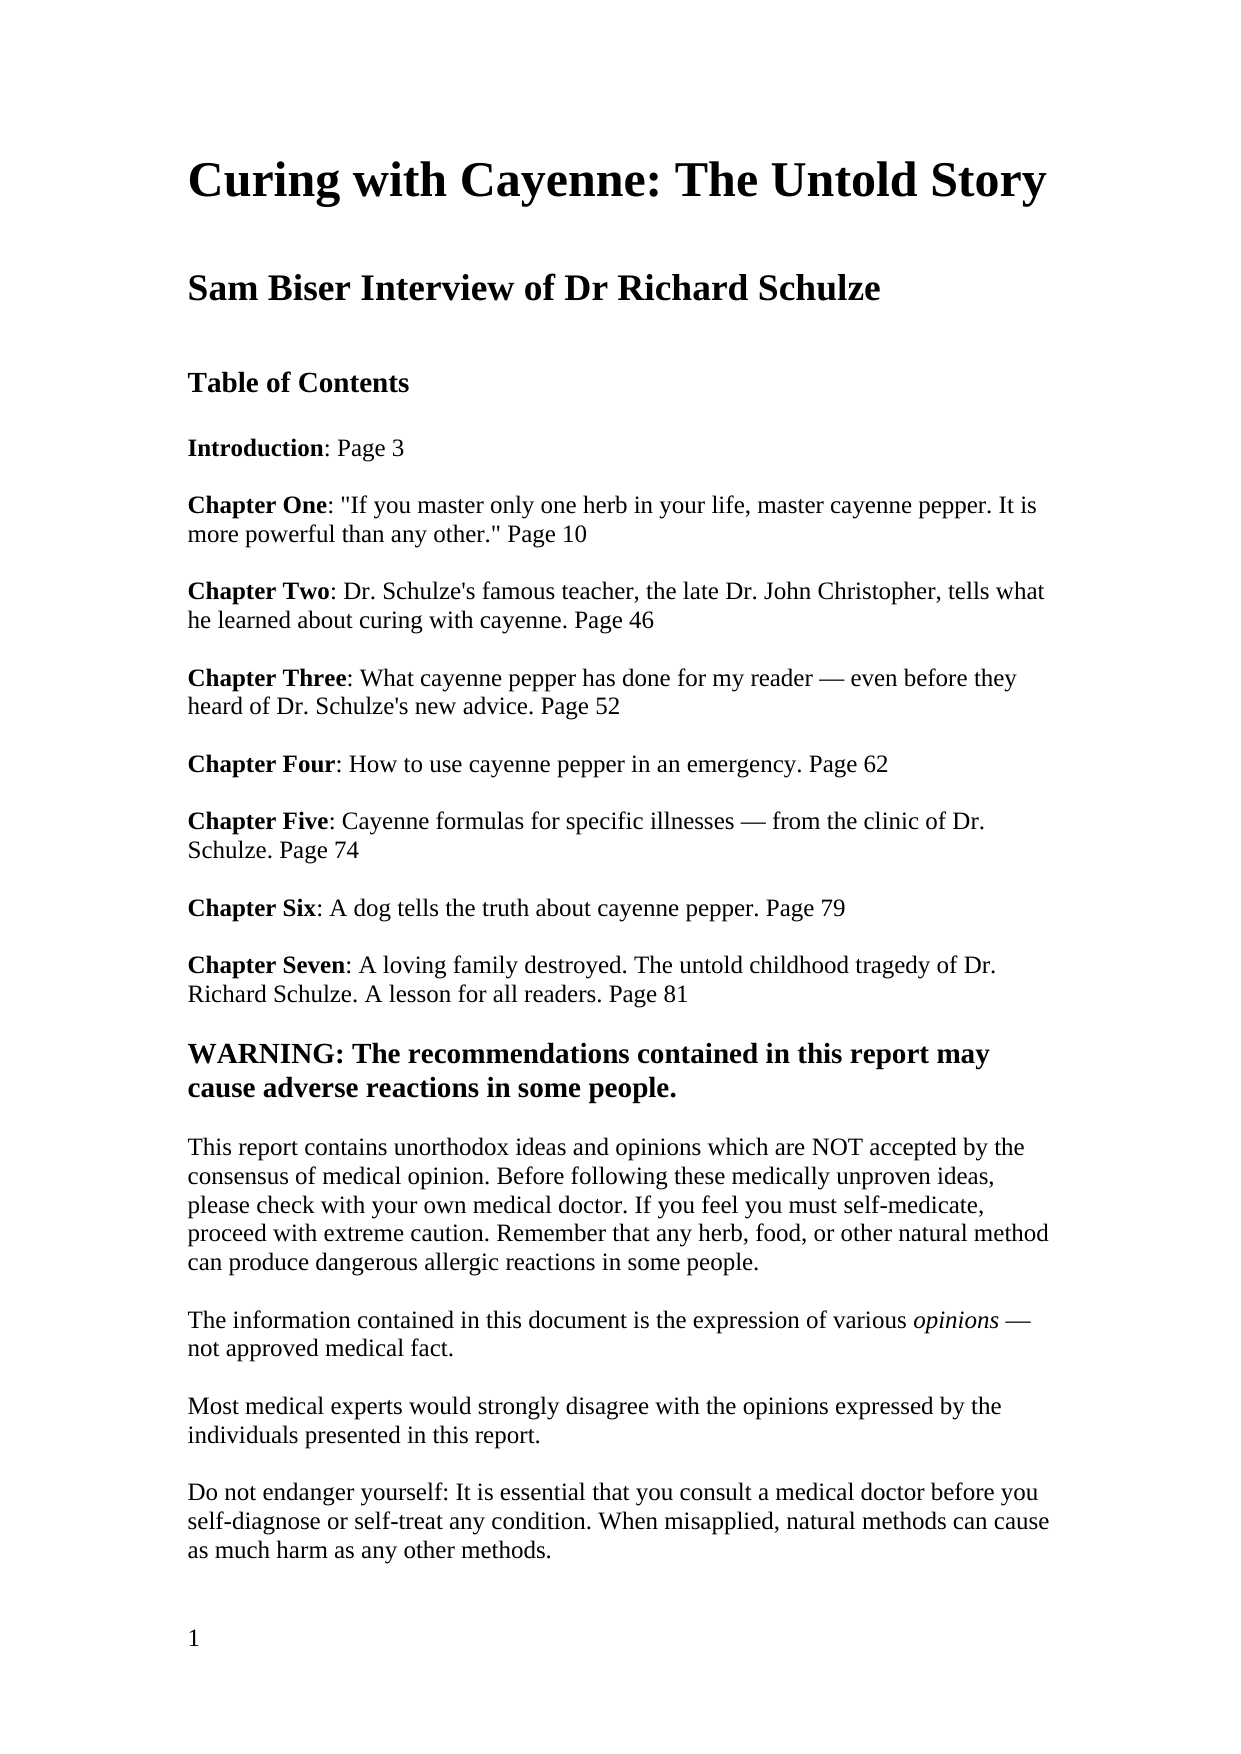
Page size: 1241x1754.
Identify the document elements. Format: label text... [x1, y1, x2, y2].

text Chapter One: "If you master only one herb in your life, master cayenne pepper. It is more powerful than any other." Page 10 [187, 490, 1053, 548]
text WARNING: The recommendations contained in this report may cause adverse reactions in some people. [187, 1036, 1053, 1103]
text Table of Contents [187, 366, 1053, 399]
text Chapter Four: How to use cayenne pepper in an emergency. Page 62 [187, 749, 1053, 778]
text Chapter Three: What cayenne pepper has done for my reader — even before they heard of Dr. Schulze's new advice. Page 52 [187, 663, 1053, 720]
text Chapter Seven: A loving family destroyed. The untold childhood tragedy of Dr. Richard Schulze. A lesson for all readers. Page 81 [187, 950, 1053, 1008]
text Introduction: Page 3 [187, 433, 1053, 461]
text Curing with Cayenne: The Untold Story [187, 150, 1053, 207]
text Do not endanger yourself: It is essential that you consult a medical doctor before you self-diagnose or self-treat any condition. When misapplied, natural methods can cause as much harm as any other methods. [187, 1477, 1053, 1563]
text Sam Biser Interview of Dr Richard Schulze [187, 265, 1053, 308]
text Chapter Five: Cayenne formulas for specific illnesses — from the clinic of Dr. Schulze. Page 74 [187, 806, 1053, 864]
text This report contains unorthodox ideas and opinions which are NOT accepted by the consensus of medical opinion. Before following these medically unproven ideas, please check with your own medical doctor. If you feel you must self-medicate, proceed with extreme caution. Remember that any herb, food, or other natural method can produce dangerous allergic reactions in some people. [187, 1132, 1053, 1276]
text The information contained in this document is the expression of various opinions — not approved medical fact. [187, 1305, 1053, 1362]
text Most medical experts would strongly disagree with the opinions expressed by the individuals presented in this report. [187, 1391, 1053, 1448]
text Chapter Six: A dog tells the truth about cayenne pepper. Page 79 [187, 893, 1053, 921]
text Chapter Two: Dr. Schulze's famous teacher, the late Dr. John Christopher, tells what he learned about curing with cayenne. Page 46 [187, 576, 1053, 634]
